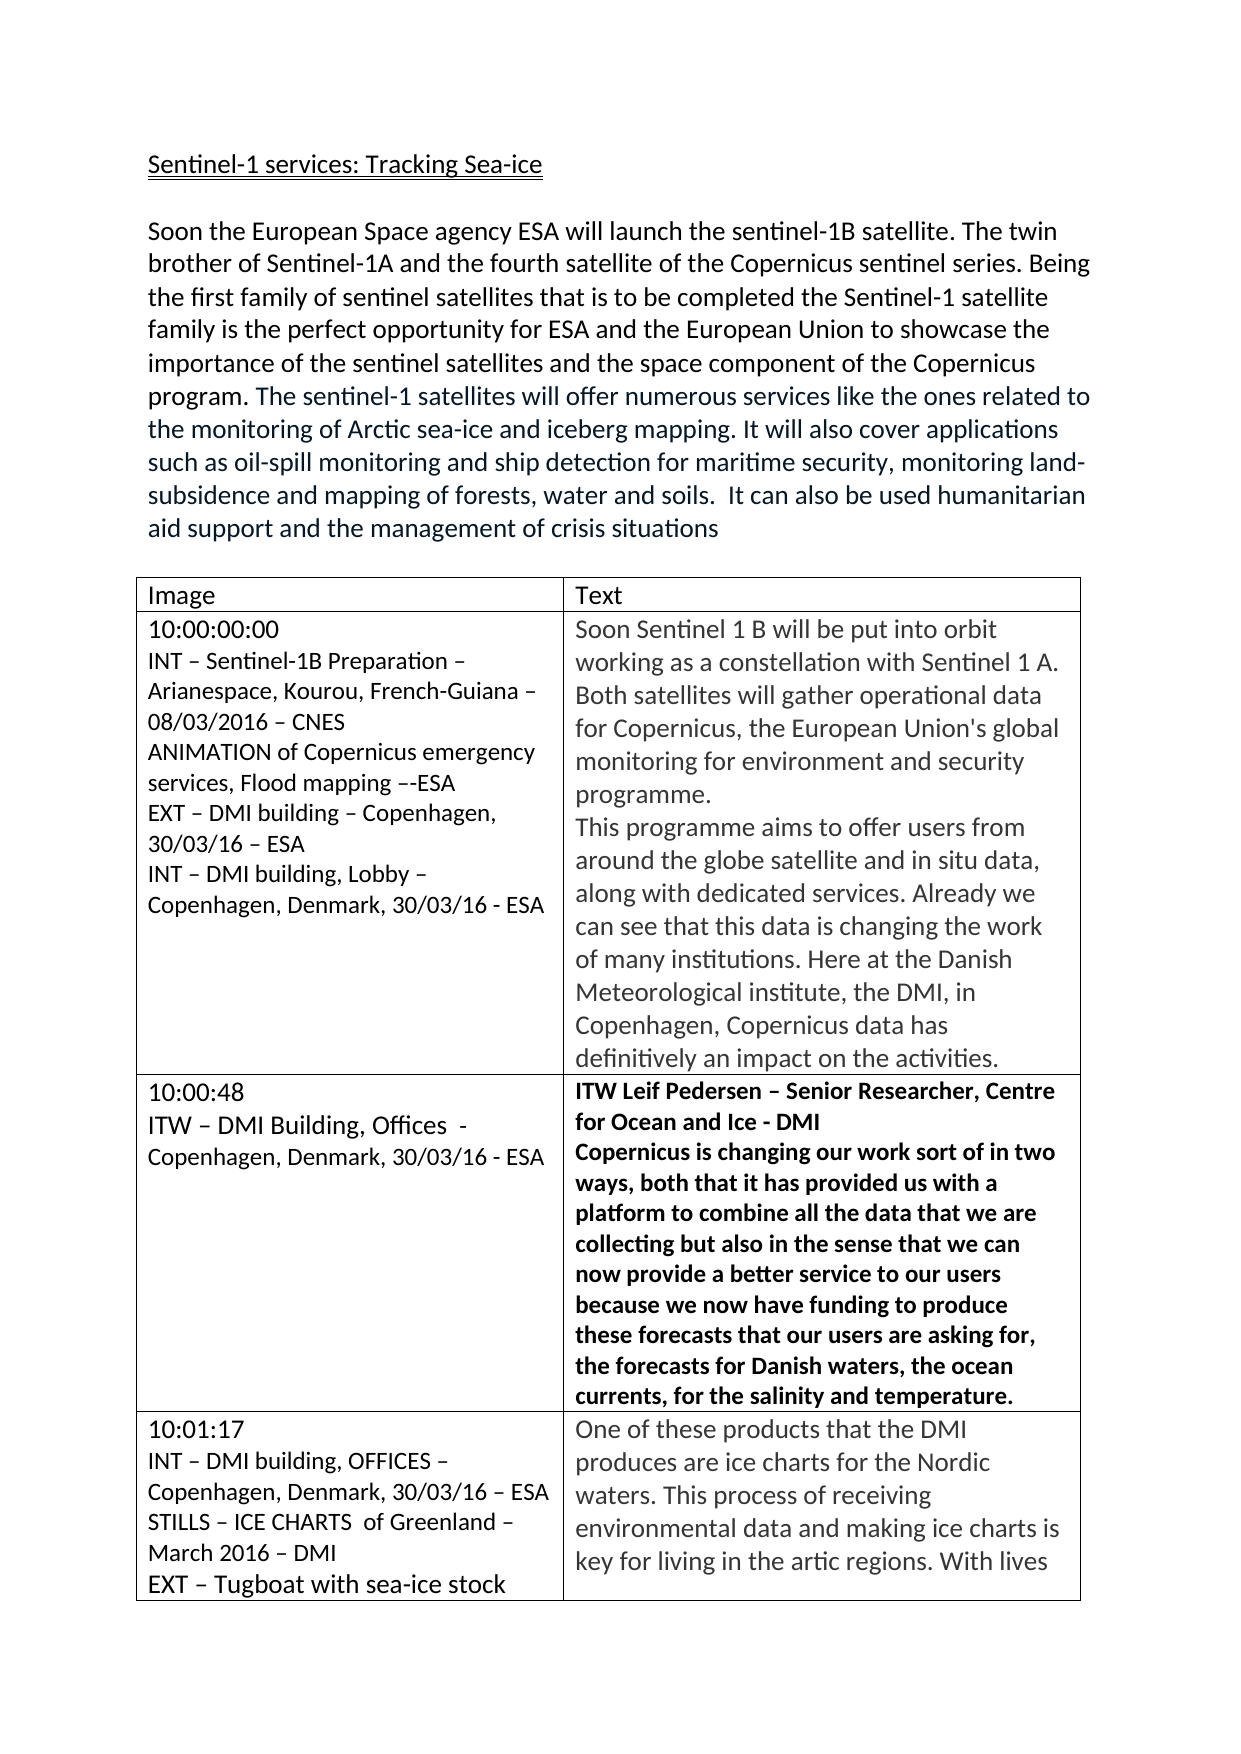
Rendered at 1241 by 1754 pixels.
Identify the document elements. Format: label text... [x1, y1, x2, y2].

table_cell Soon Sentinel 1 B will be put into orbit working as a constellation with Sentinel 1 A. Both satellites will gather operational data for Copernicus, the European Union's global monitoring for environment and security programme. This programme aims to offer users from around the globe satellite and in situ data, along with dedicated services. Already we can see that this data is changing the work of many institutions. Here at the Danish Meteorological institute, the DMI, in Copenhagen, Copernicus data has definitively an impact on the activities. [564, 612, 1080, 1074]
table_cell ITW Leif Pedersen – Senior Researcher, Centre for Ocean and Ice - DMI Copernicus is changing our work sort of in two ways, both that it has provided us with a platform to combine all the data that we are collecting but also in the sense that we can now provide a better service to our users because we now have funding to produce these forecasts that our users are asking for, the forecasts for Danish waters, the ocean currents, for the salinity and temperature. [564, 1075, 1080, 1411]
table_cell 10:00:48 ITW – DMI Building, Offices - Copenhagen, Denmark, 30/03/16 - ESA [137, 1075, 563, 1411]
text Soon the European Space agency ESA will launch the sentinel-1B satellite. The twin brother of Sentinel-1A and the fourth satellite of the Copernicus sentinel series. Being the first family of sentinel satellites that is to be completed the Sentinel-1 satellite family is the perfect opportunity for ESA and the European Union to showcase the importance of the sentinel satellites and the space component of the Copernicus program. The sentinel-1 satellites will offer numerous services like the ones related to the monitoring of Arctic sea-ice and iceberg mapping. It will also cover applications such as oil-spill monitoring and ship detection for maritime security, monitoring land-subsidence and mapping of forests, water and soils. It can also be used humanitarian aid support and the management of crisis situations [148, 214, 1093, 544]
table_cell 10:00:00:00 INT – Sentinel-1B Preparation – Arianespace, Kourou, French-Guiana – 08/03/2016 – CNES ANIMATION of Copernicus emergency services, Flood mapping –-ESA EXT – DMI building – Copenhagen, 30/03/16 – ESA INT – DMI building, Lobby – Copenhagen, Denmark, 30/03/16 - ESA [137, 612, 563, 1074]
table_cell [137, 1412, 563, 1600]
table_header Image [137, 578, 563, 611]
table_header Text [564, 578, 1080, 611]
text Sentinel-1 services: Tracking Sea-ice [148, 148, 1093, 181]
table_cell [564, 1412, 1080, 1600]
